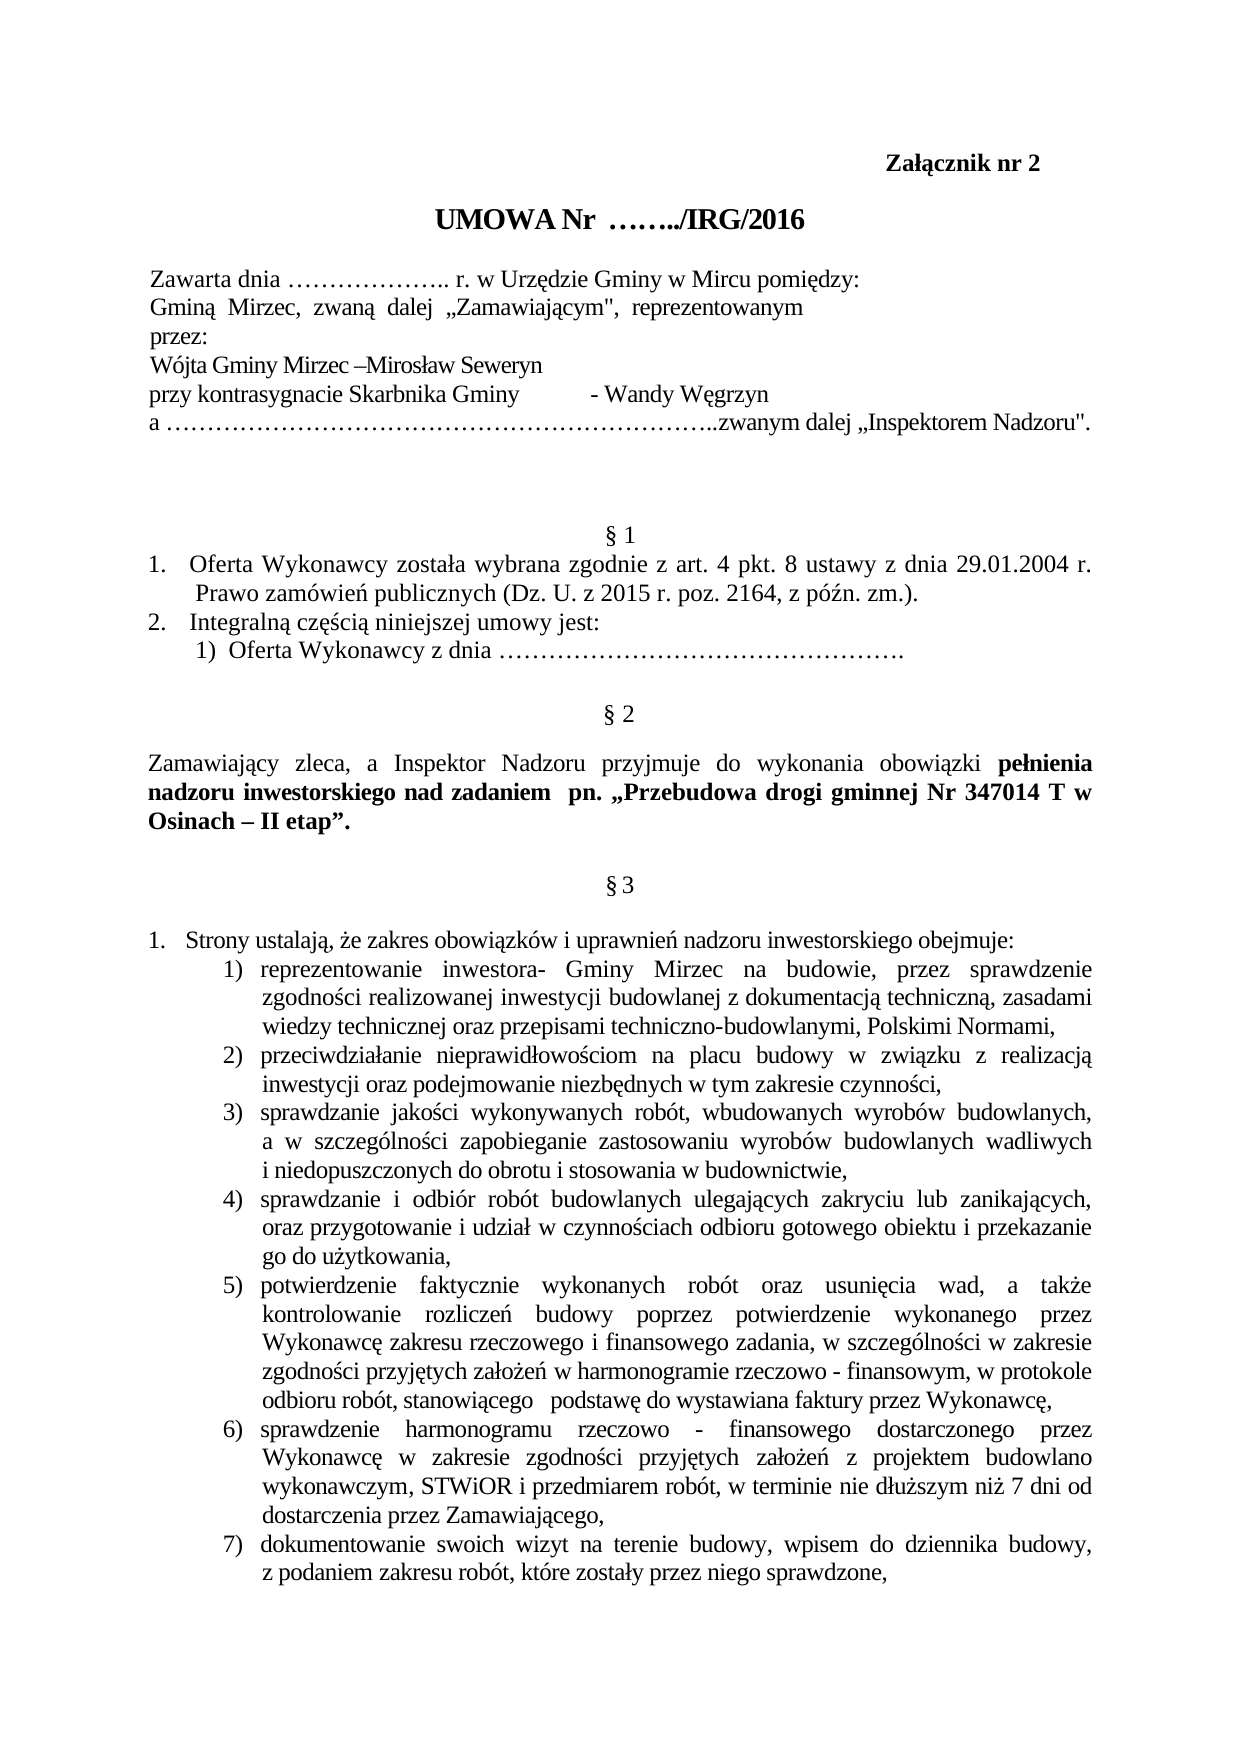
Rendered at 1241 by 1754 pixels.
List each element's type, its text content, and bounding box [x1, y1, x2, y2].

list Oferta Wykonawcy została wybrana zgodnie z art. 4 pkt. 8 ustawy z dnia 29.01.2004 r. Prawo zamówień publicznych (Dz. U. z 2015 r. poz. 2164, z późn. zm.). [148, 549, 1093, 607]
list potwierdzenie faktycznie wykonanych robót oraz usunięcia wad, a także kontrolowanie rozliczeń budowy poprzez potwierdzenie wykonanego przez Wykonawcę zakresu rzeczowego i finansowego zadania, w szczególności w zakresie zgodności przyjętych założeń w harmonogramie rzeczowo - finansowym, w protokole odbioru robót, stanowiącego podstawę do wystawiana faktury przez Wykonawcę, [223, 1270, 1093, 1414]
list reprezentowanie inwestora- Gminy Mirzec na budowie, przez sprawdzenie zgodności realizowanej inwestycji budowlanej z dokumentacją techniczną, zasadami wiedzy technicznej oraz przepisami techniczno-budowlanymi, Polskimi Normami, [223, 954, 1093, 1040]
list sprawdzenie harmonogramu rzeczowo - finansowego dostarczonego przez Wykonawcę w zakresie zgodności przyjętych założeń z projektem budowlano wykonawczym, STWiOR i przedmiarem robót, w terminie nie dłuższym niż 7 dni od dostarczenia przez Zamawiającego, [223, 1414, 1093, 1529]
text Zawarta dnia ……………….. r. w Urzędzie Gminy w Mircu pomiędzy: [149, 264, 1093, 292]
list sprawdzanie i odbiór robót budowlanych ulegających zakryciu lub zanikających, oraz przygotowanie i udział w czynnościach odbioru gotowego obiektu i przekazanie go do użytkowania, [223, 1184, 1093, 1270]
list sprawdzanie jakości wykonywanych robót, wbudowanych wyrobów budowlanych, a w szczególności zapobieganie zastosowaniu wyrobów budowlanych wadliwych i niedopuszczonych do obrotu i stosowania w budownictwie, [223, 1097, 1093, 1184]
list przeciwdziałanie nieprawidłowościom na placu budowy w związku z realizacją inwestycji oraz podejmowanie niezbędnych w tym zakresie czynności, [223, 1040, 1093, 1097]
text § 2 [148, 699, 1093, 727]
text Zamawiający zleca, a Inspektor Nadzoru przyjmuje do wykonania obowiązki pełnienia nadzoru inwestorskiego nad zadaniem pn. „Przebudowa drogi gminnej Nr 347014 T w Osinach – II etap”. [148, 748, 1093, 834]
text 1) Oferta Wykonawcy z dnia …………………………………………. [148, 635, 1093, 664]
list dokumentowanie swoich wizyt na terenie budowy, wpisem do dziennika budowy, z podaniem zakresu robót, które zostały przez niego sprawdzone, [223, 1529, 1093, 1586]
text a …………………………………………………………..zwanym dalej „Inspektorem Nadzoru". [149, 407, 1093, 436]
text UMOWA Nr ……../IRG/2016 [148, 201, 1093, 236]
list Integralną częścią niniejszej umowy jest: [148, 607, 1093, 635]
text Załącznik nr 2 [811, 148, 1093, 176]
text przy kontrasygnacie Skarbnika Gminy - Wandy Węgrzyn [149, 379, 1093, 407]
list Strony ustalają, że zakres obowiązków i uprawnień nadzoru inwestorskiego obejmuje: [148, 925, 1093, 954]
text § 3 [148, 870, 1093, 899]
text § 1 [148, 520, 1093, 549]
text Gminą Mirzec, zwaną dalej „Zamawiającym", reprezentowanym przez: Wójta Gminy Mirzec –Mirosław Seweryn [149, 292, 804, 379]
